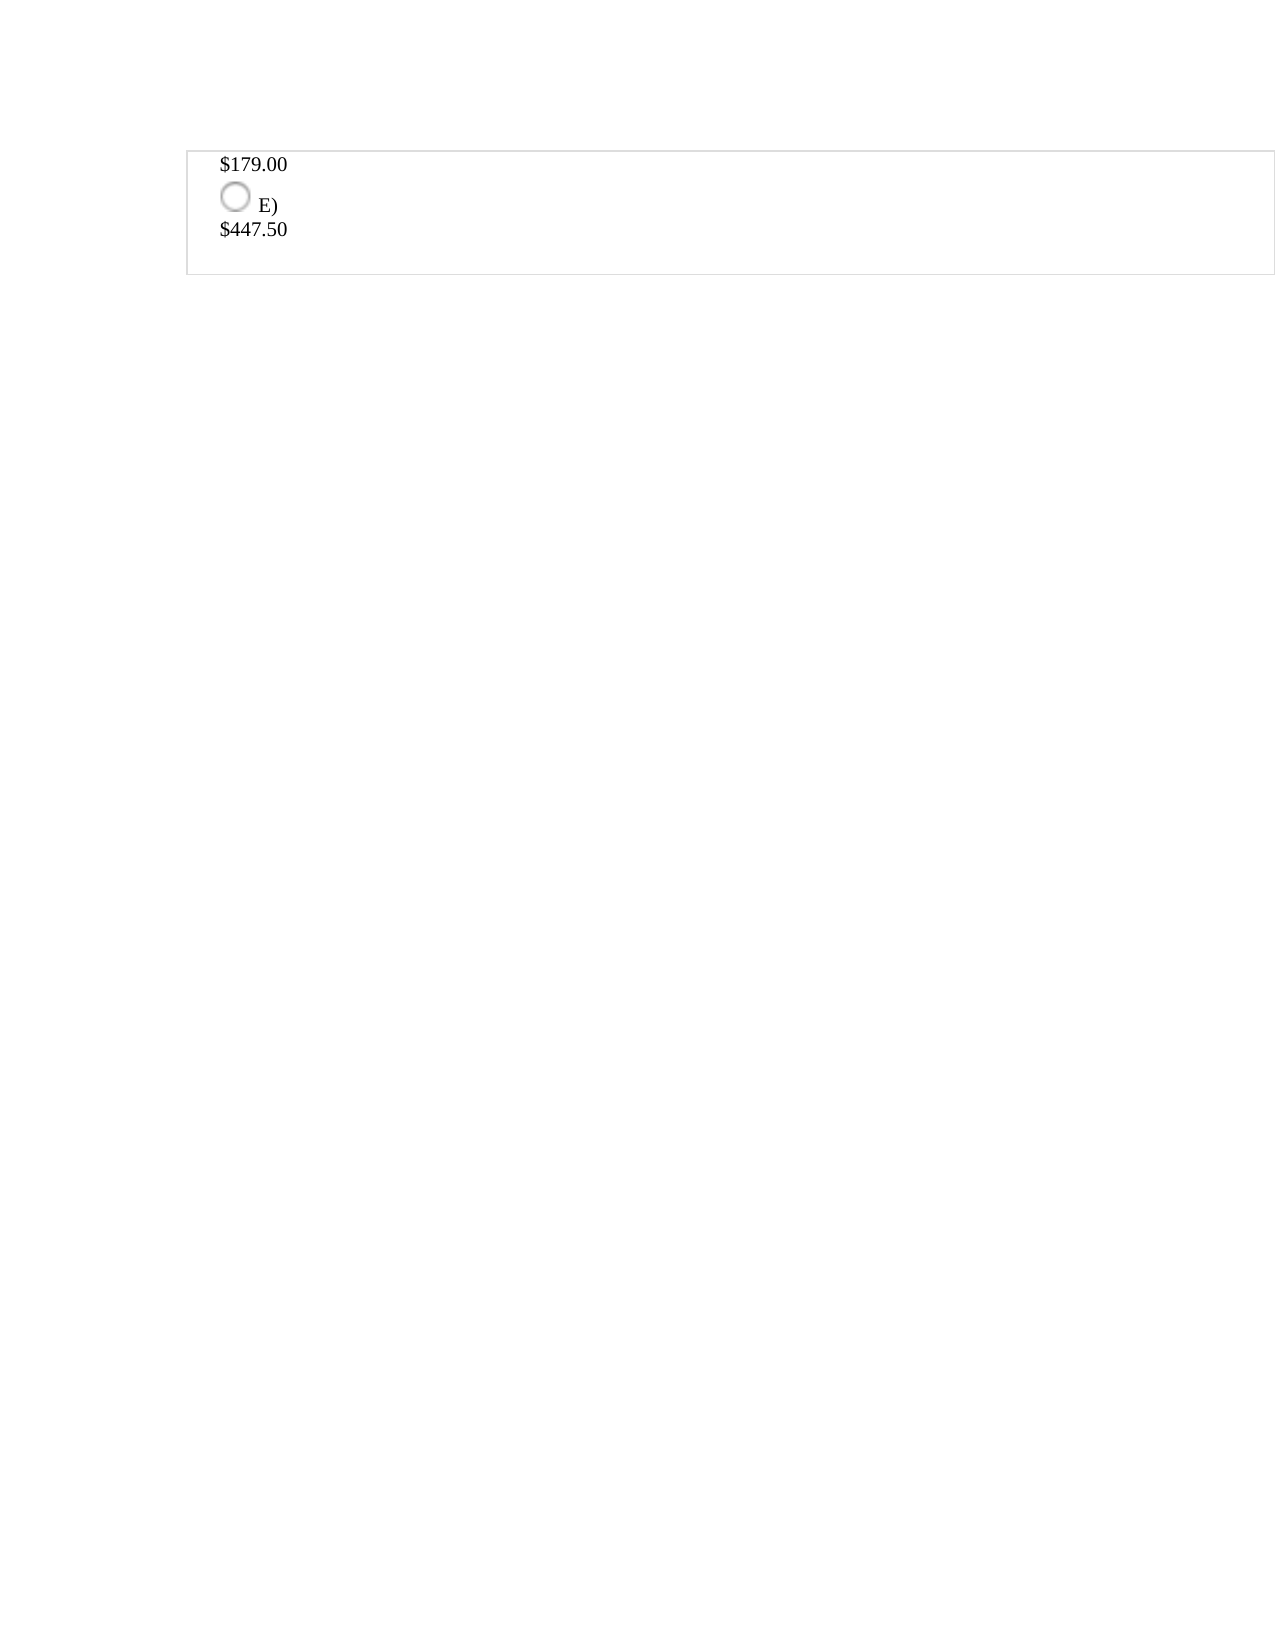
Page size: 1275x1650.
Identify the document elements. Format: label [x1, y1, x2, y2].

picture [219, 178, 253, 212]
table_cell [188, 152, 1274, 274]
